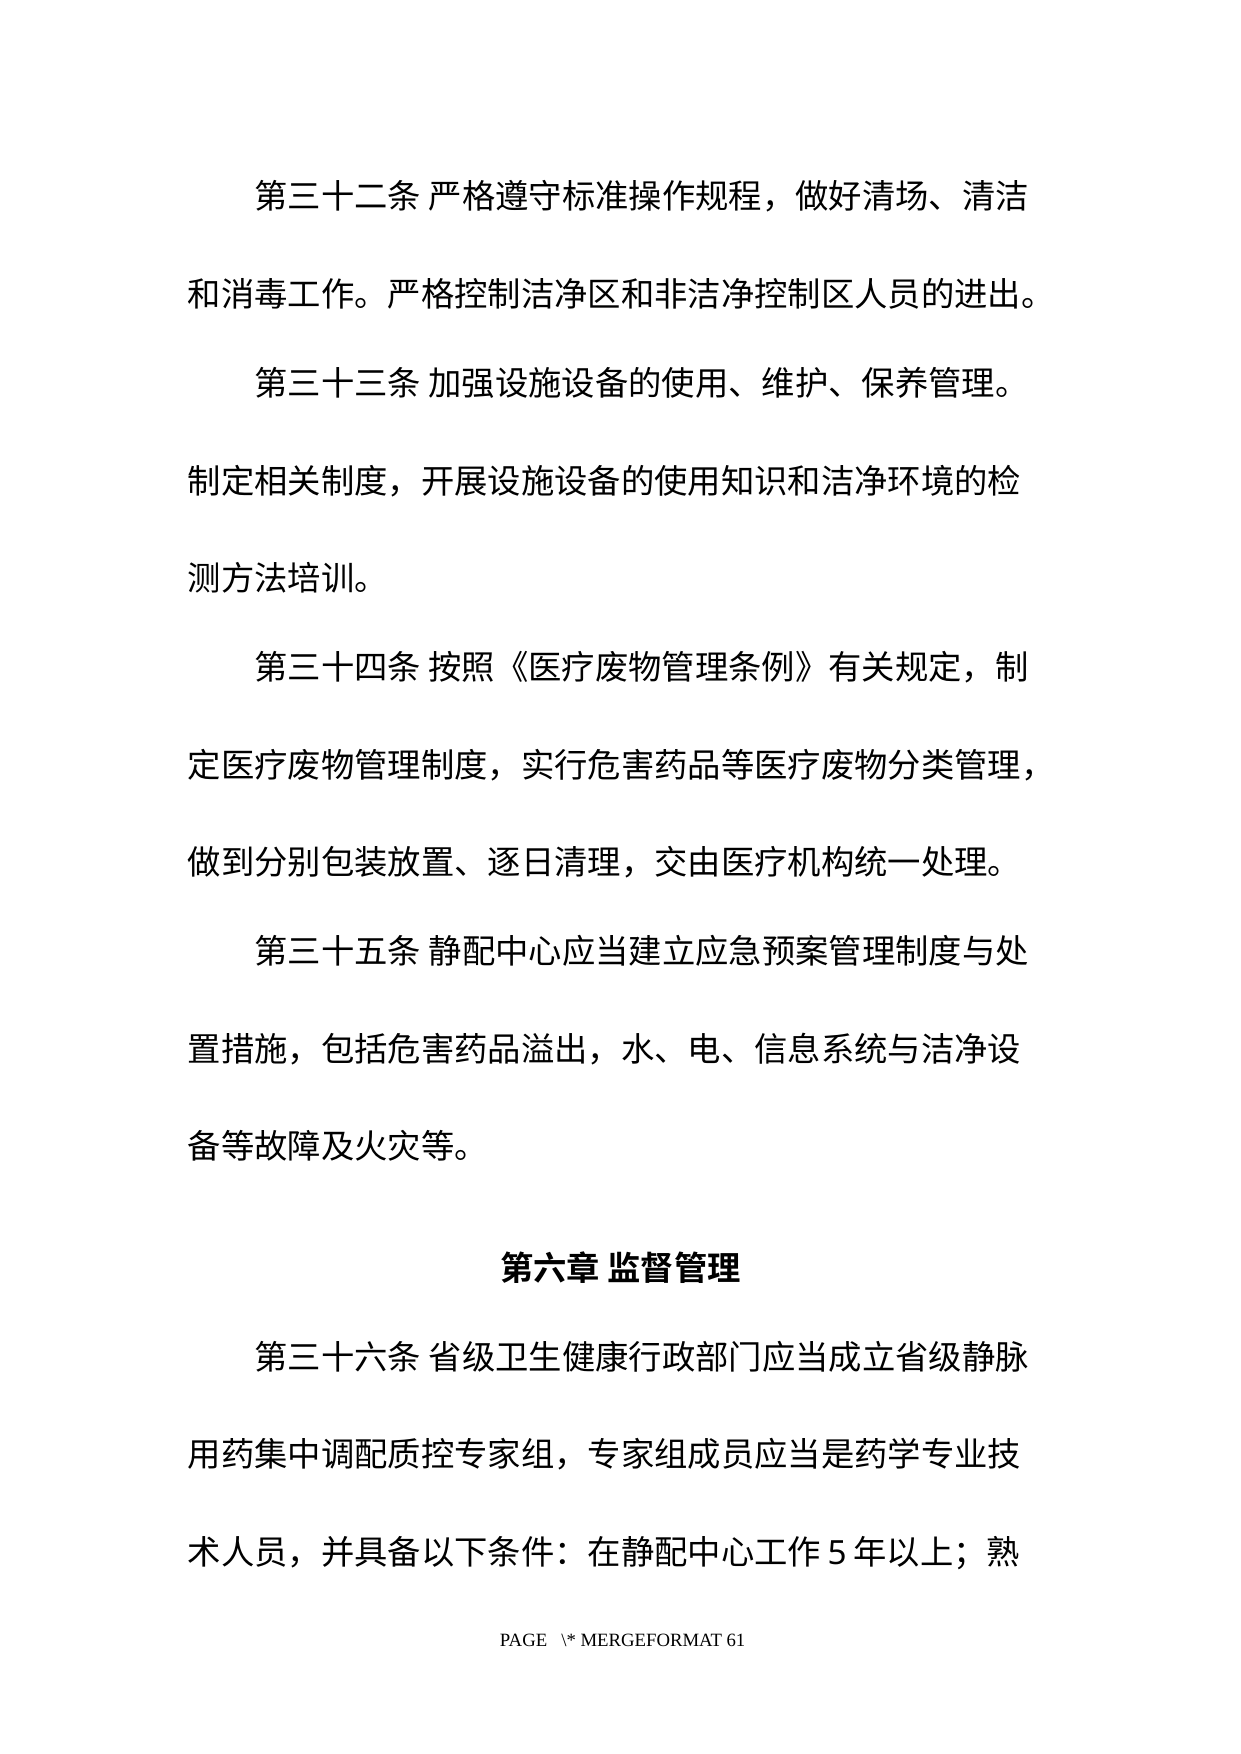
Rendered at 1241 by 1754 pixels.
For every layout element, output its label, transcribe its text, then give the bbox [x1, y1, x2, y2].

text 第三十二条 严格遵守标准操作规程，做好清场、清洁和消毒工作。严格控制洁净区和非洁净控制区人员的进出。 [187, 162, 1053, 324]
subtitle 第六章 监督管理 [187, 1233, 1053, 1298]
list 第三十四条 按照《医疗废物管理条例》有关规定，制定医疗废物管理制度，实行危害药品等医疗废物分类管理，做到分别包装放置、逐日清理，交由医疗机构统一处理。 [187, 633, 1053, 893]
list 第三十三条 加强设施设备的使用、维护、保养管理。制定相关制度，开展设施设备的使用知识和洁净环境的检测方法培训。 [187, 348, 1053, 608]
text 第三十五条 静配中心应当建立应急预案管理制度与处置措施，包括危害药品溢出，水、电、信息系统与洁净设备等故障及火灾等。 [187, 917, 1053, 1177]
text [187, 1322, 1053, 1582]
